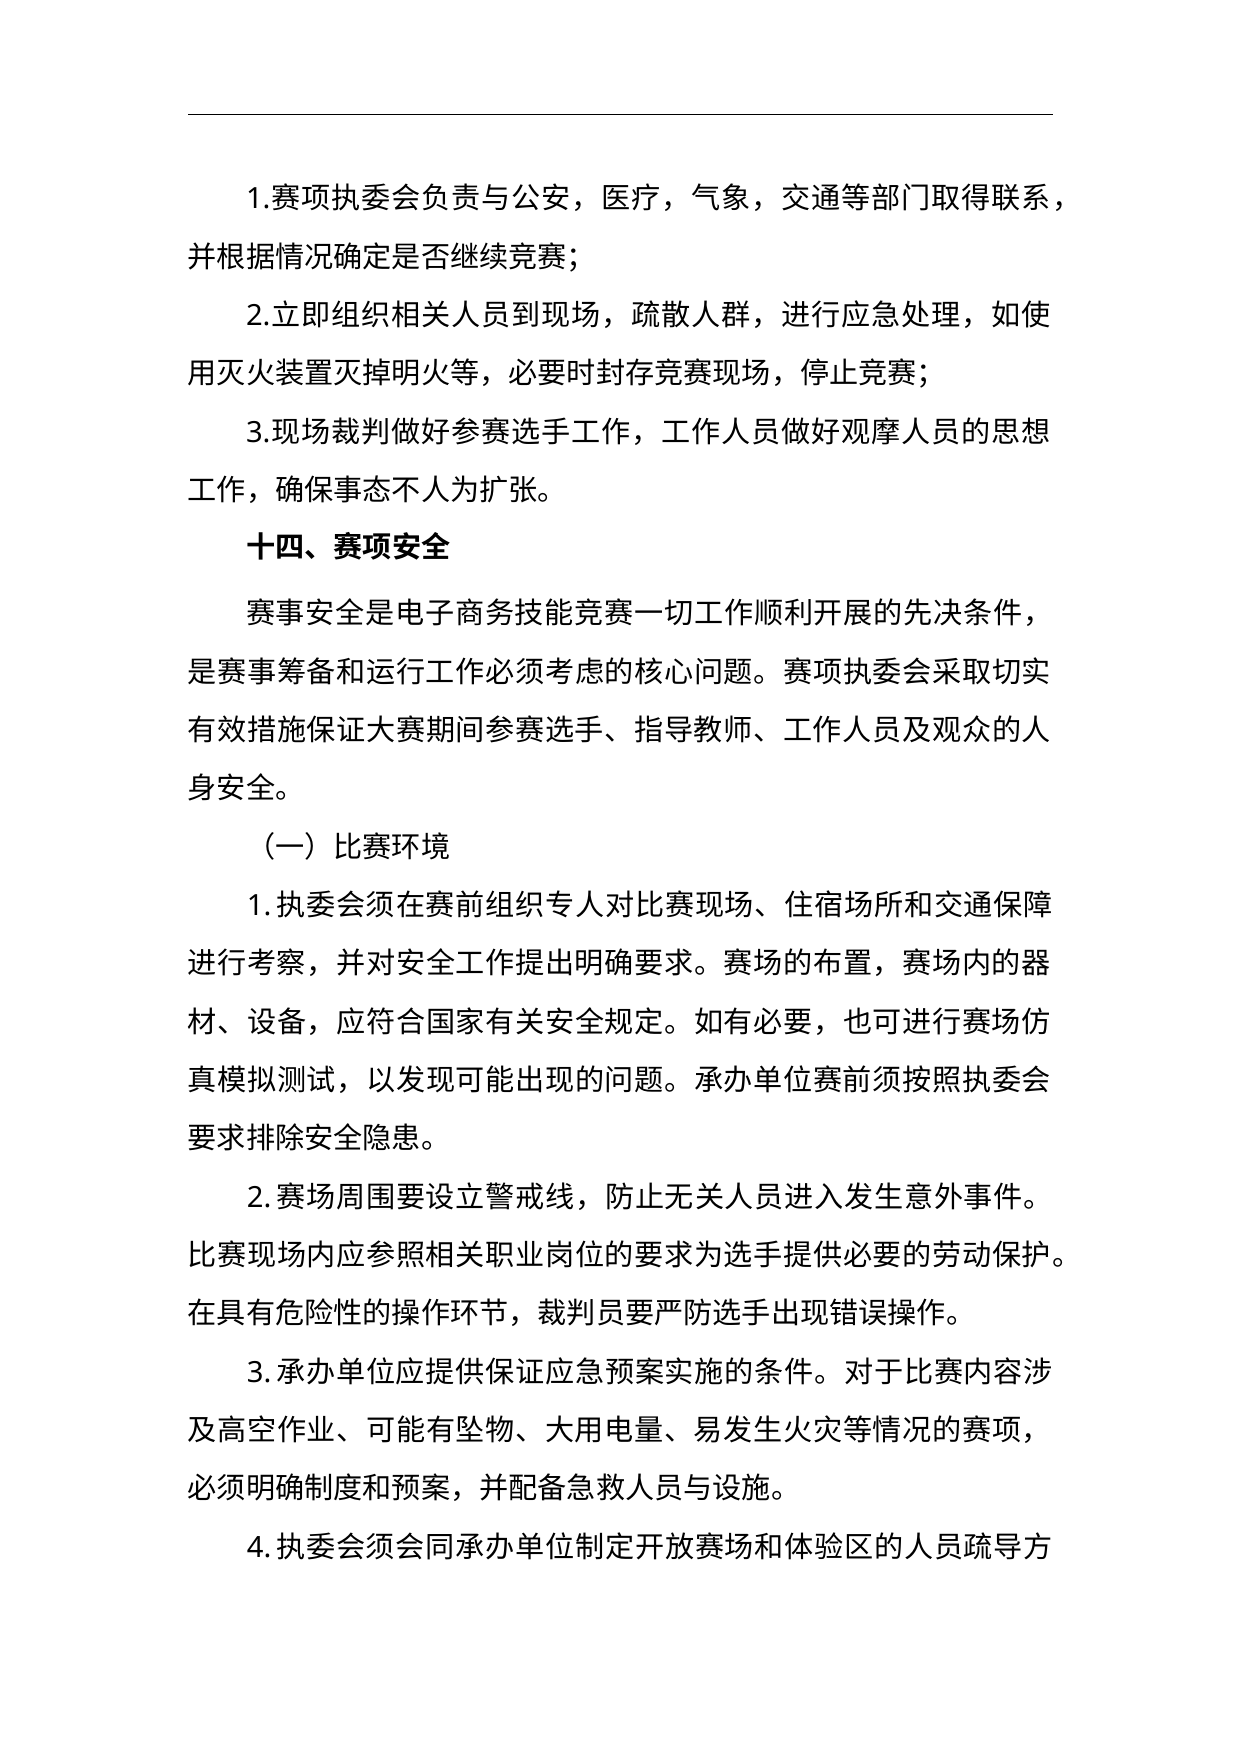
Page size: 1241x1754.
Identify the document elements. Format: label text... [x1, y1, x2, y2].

text 十四、赛项安全 [187, 512, 1053, 577]
list 赛场周围要设立警戒线，防止无关人员进入发生意外事件。比赛现场内应参照相关职业岗位的要求为选手提供必要的劳动保护。在具有危险性的操作环节，裁判员要严防选手出现错误操作。 [187, 1160, 1053, 1335]
list 执委会须在赛前组织专人对比赛现场、住宿场所和交通保障进行考察，并对安全工作提出明确要求。赛场的布置，赛场内的器材、设备，应符合国家有关安全规定。如有必要，也可进行赛场仿真模拟测试，以发现可能出现的问题。承办单位赛前须按照执委会要求排除安全隐患。 [187, 869, 1053, 1160]
text 2.立即组织相关人员到现场，疏散人群，进行应急处理，如使用灭火装置灭掉明火等，必要时封存竞赛现场，停止竞赛； [187, 279, 1053, 395]
text 1.赛项执委会负责与公安，医疗，气象，交通等部门取得联系，并根据情况确定是否继续竞赛； [187, 162, 1053, 279]
text 赛事安全是电子商务技能竞赛一切工作顺利开展的先决条件，是赛事筹备和运行工作必须考虑的核心问题。赛项执委会采取切实有效措施保证大赛期间参赛选手、指导教师、工作人员及观众的人身安全。 [187, 577, 1053, 810]
text 3.现场裁判做好参赛选手工作，工作人员做好观摩人员的思想工作，确保事态不人为扩张。 [187, 395, 1053, 512]
text （一）比赛环境 [187, 810, 1053, 869]
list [187, 1510, 1053, 1569]
list 承办单位应提供保证应急预案实施的条件。对于比赛内容涉及高空作业、可能有坠物、大用电量、易发生火灾等情况的赛项，必须明确制度和预案，并配备急救人员与设施。 [187, 1335, 1053, 1510]
